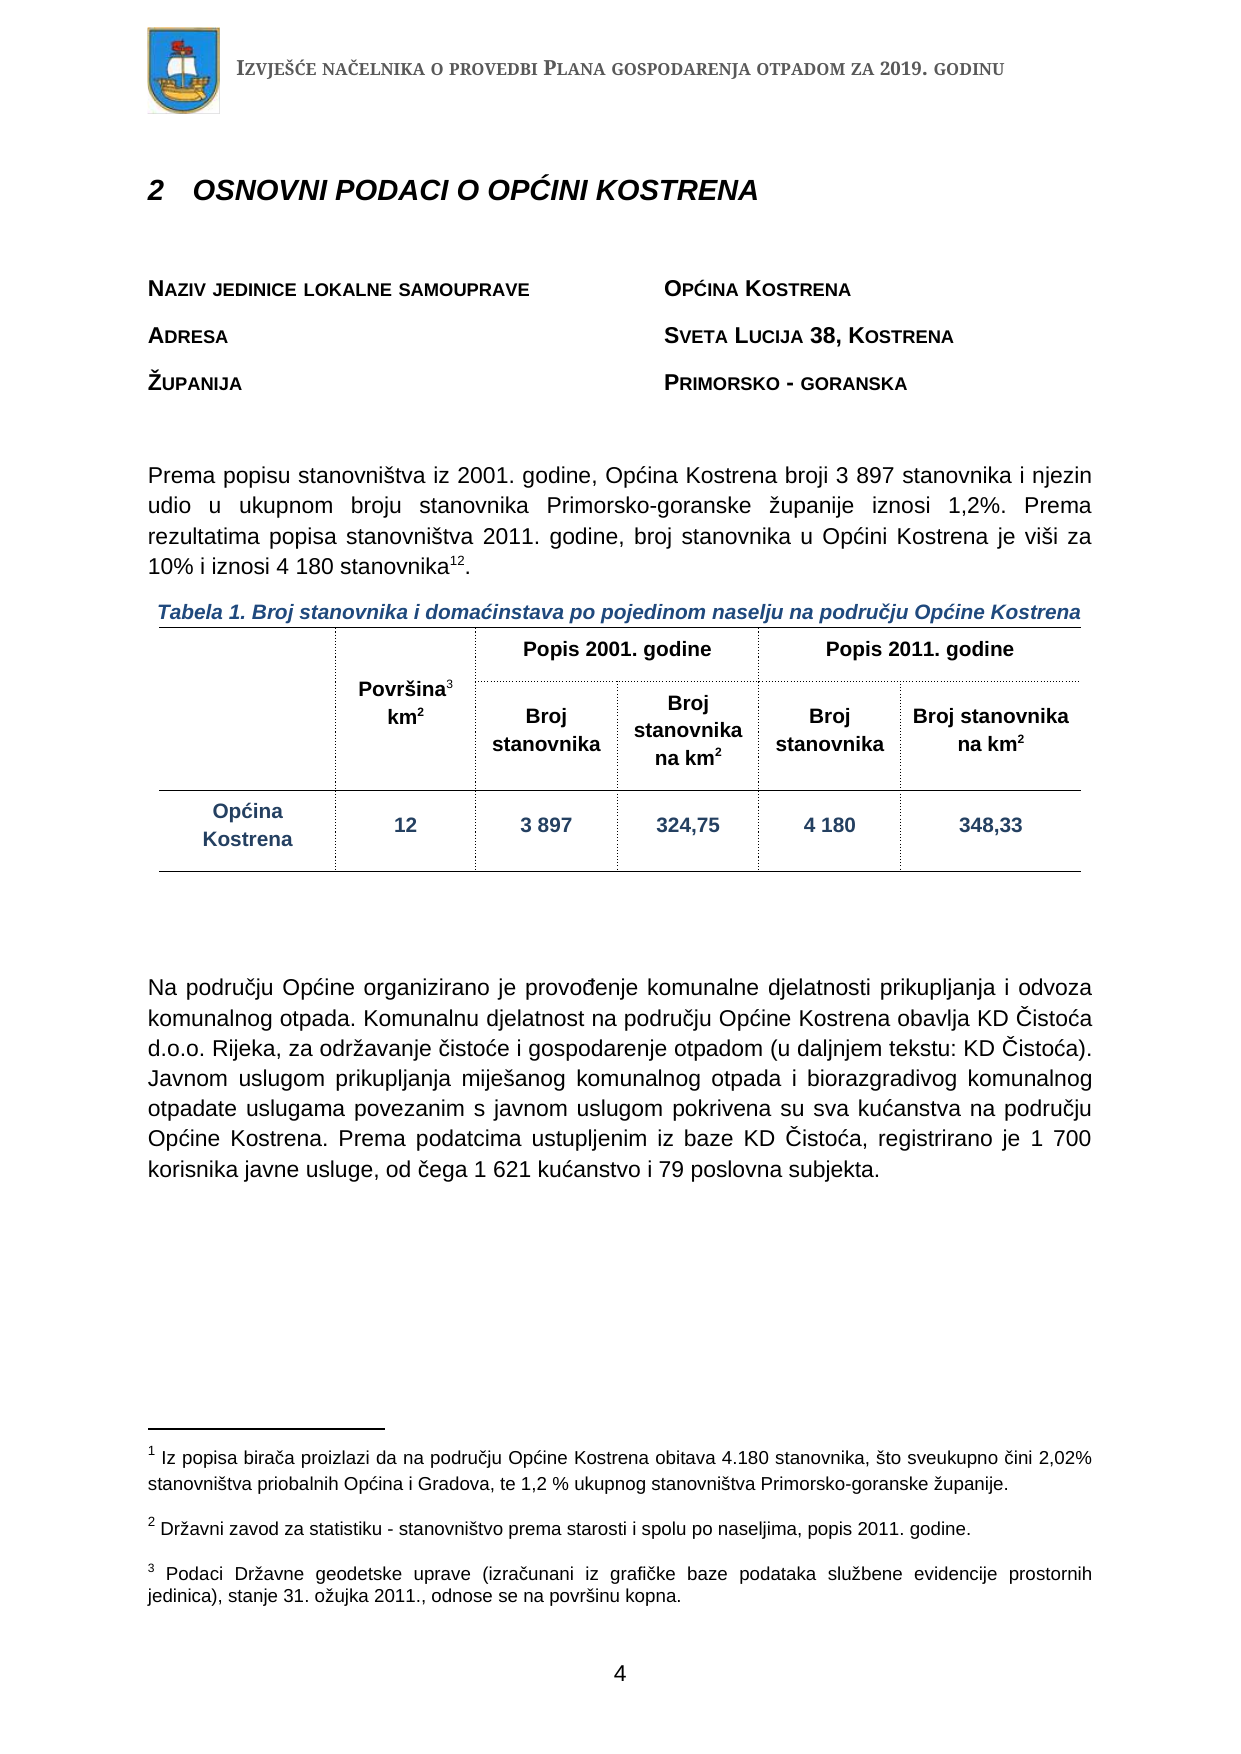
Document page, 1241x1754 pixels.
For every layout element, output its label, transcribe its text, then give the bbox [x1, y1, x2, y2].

table_header Popis 2001. godine [475, 628, 759, 681]
table_cell 12 [336, 791, 475, 871]
table_header [159, 628, 336, 790]
table_cell 4 180 [759, 791, 901, 871]
table_cell Broj stanovnika na km2 [617, 681, 759, 790]
text Adresa Sveta Lucija 38, Kostrena [148, 322, 1093, 348]
text Na području Općine organizirano je provođenje komunalne djelatnosti prikupljanja i odvoza komunalnog otpada. Komunalnu djelatnost na području Općine Kostrena obavlja KD Čistoća d.o.o. Rijeka, za održavanje čistoće i gospodarenje otpadom (u daljnjem tekstu: KD Čistoća). Javnom uslugom prikupljanja miješanog komunalnog otpada i biorazgradivog komunalnog otpadate uslugama povezanim s javnom uslugom pokrivena su sva kućanstva na području Općine Kostrena. Prema podatcima ustupljenim iz baze KD Čistoća, registrirano je 1 700 korisnika javne usluge, od čega 1 621 kućanstvo i 79 poslovna subjekta. [148, 974, 1093, 1182]
table_header Popis 2011. godine [759, 628, 1081, 681]
table_cell Općina Kostrena [159, 791, 336, 871]
table_cell 348,33 [901, 791, 1081, 871]
subtitle OSNOVNI PODACI O OPĆINI KOSTRENA [148, 173, 1093, 206]
table_cell Broj stanovnika [475, 681, 617, 790]
picture [147, 27, 221, 115]
text Naziv jedinice lokalne samouprave Općina Kostrena [148, 275, 1093, 301]
text Tabela 1. Broj stanovnika i domaćinstava po pojedinom naselju na području Općine Kostrena [148, 600, 1093, 624]
table_cell Broj stanovnika na km2 [901, 681, 1081, 790]
table_cell 324,75 [617, 791, 759, 871]
table_header Površina km2 [336, 628, 475, 790]
text Prema popisu stanovništva iz 2001. godine, Općina Kostrena broji 3 897 stanovnika i njezin udio u ukupnom broju stanovnika Primorsko-goranske županije iznosi 1,2%. Prema rezultatima popisa stanovništva 2011. godine, broj stanovnika u Općini Kostrena je viši za 10% i iznosi 4 180 stanovnika. [148, 462, 1093, 579]
table_cell 3 897 [475, 791, 617, 871]
table_cell Broj stanovnika [759, 681, 901, 790]
text Županija Primorsko - goranska [148, 368, 1093, 395]
